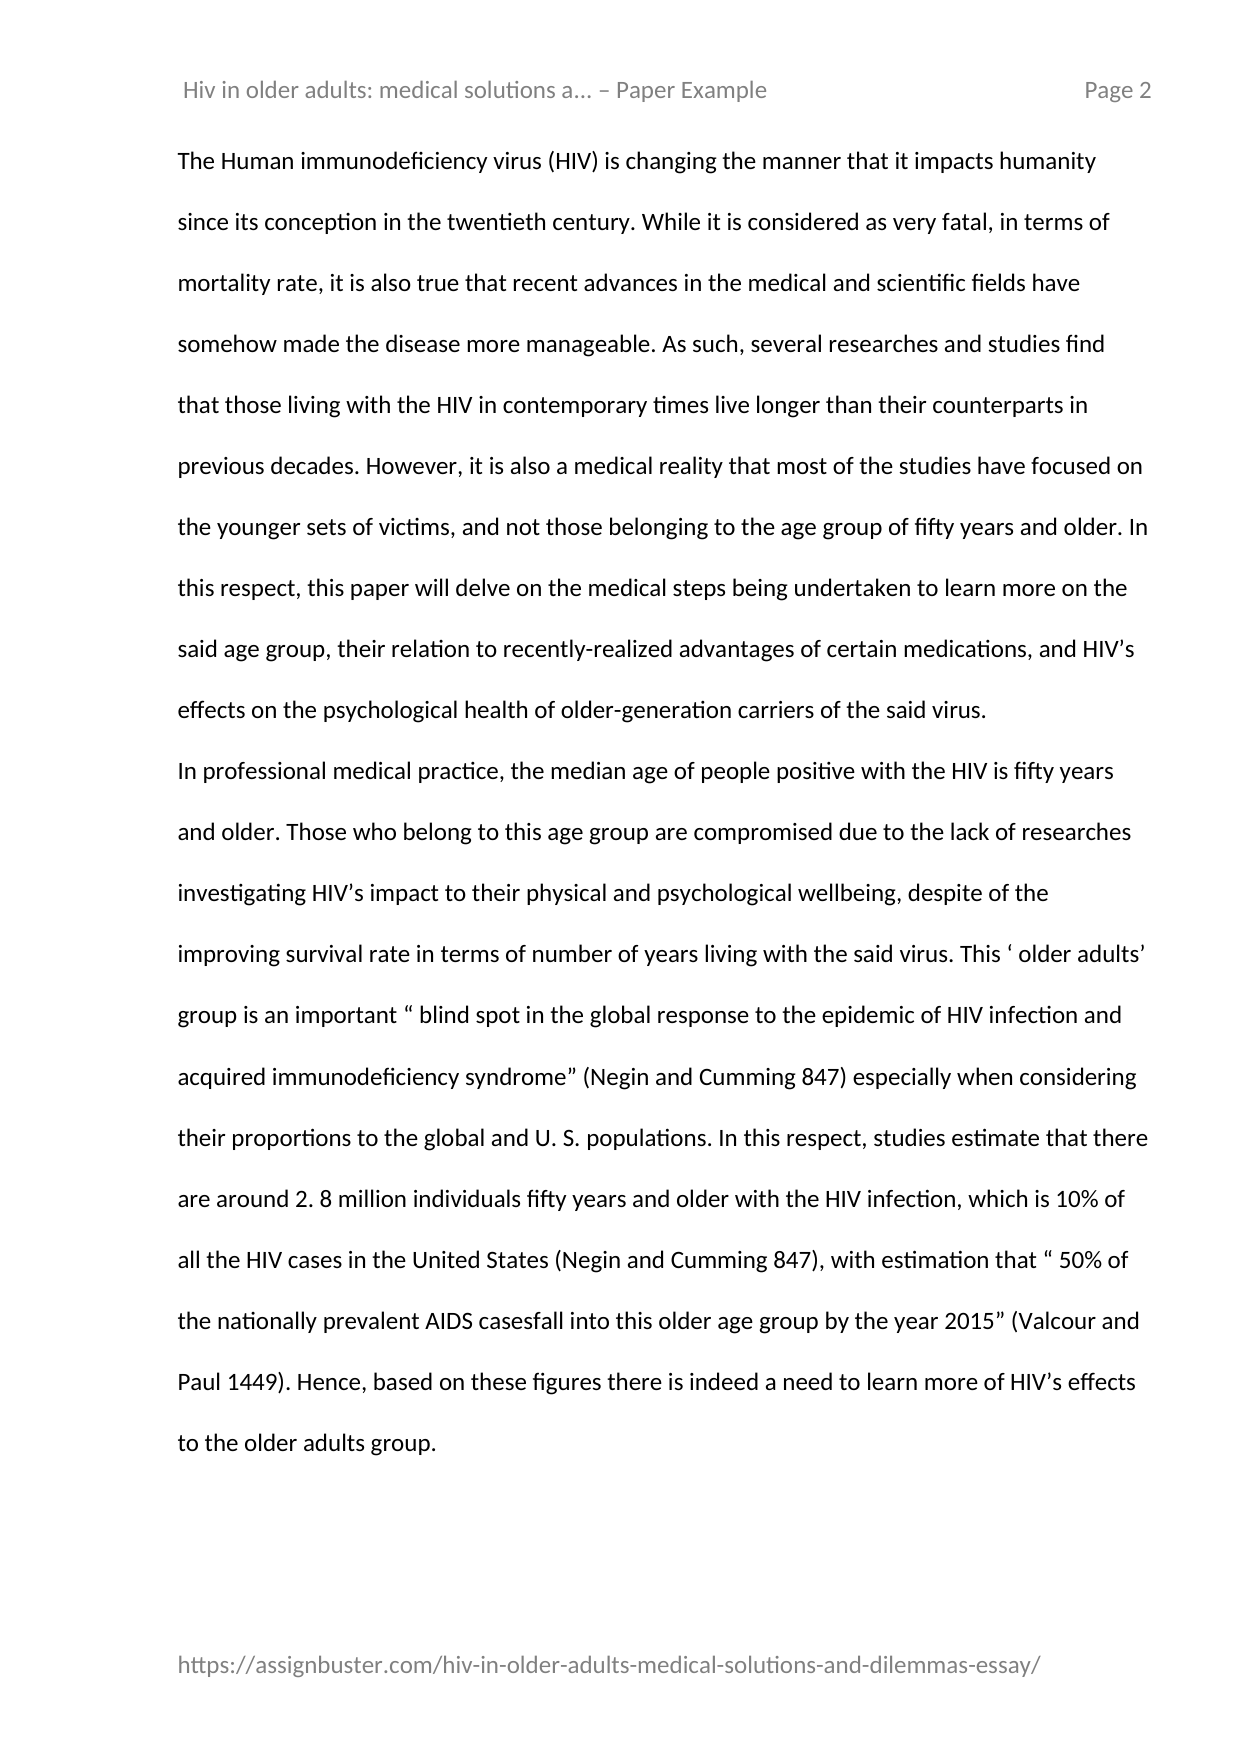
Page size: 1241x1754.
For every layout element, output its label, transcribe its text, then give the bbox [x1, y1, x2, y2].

text The Human immunodeficiency virus (HIV) is changing the manner that it impacts humanity since its conception in the twentieth century. While it is considered as very fatal, in terms of mortality rate, it is also true that recent advances in the medical and scientific fields have somehow made the disease more manageable. As such, several researches and studies find that those living with the HIV in contemporary times live longer than their counterparts in previous decades. However, it is also a medical reality that most of the studies have focused on the younger sets of victims, and not those belonging to the age group of fifty years and older. In this respect, this paper will delve on the medical steps being undertaken to learn more on the said age group, their relation to recently-realized advantages of certain medications, and HIV’s effects on the psychological health of older-generation carriers of the said virus. In professional medical practice, the median age of people positive with the HIV is fifty years and older. Those who belong to this age group are compromised due to the lack of researches investigating HIV’s impact to their physical and psychological wellbeing, despite of the improving survival rate in terms of number of years living with the said virus. This ‘ older adults’ group is an important “ blind spot in the global response to the epidemic of HIV infection and acquired immunodeficiency syndrome” (Negin and Cumming 847) especially when considering their proportions to the global and U. S. populations. In this respect, studies estimate that there are around 2. 8 million individuals fifty years and older with the HIV infection, which is 10% of all the HIV cases in the United States (Negin and Cumming 847), with estimation that “ 50% of the nationally prevalent AIDS casesfall into this older age group by the year 2015” (Valcour and Paul 1449). Hence, based on these figures there is indeed a need to learn more of HIV’s effects to the older adults group. [177, 145, 1152, 1457]
